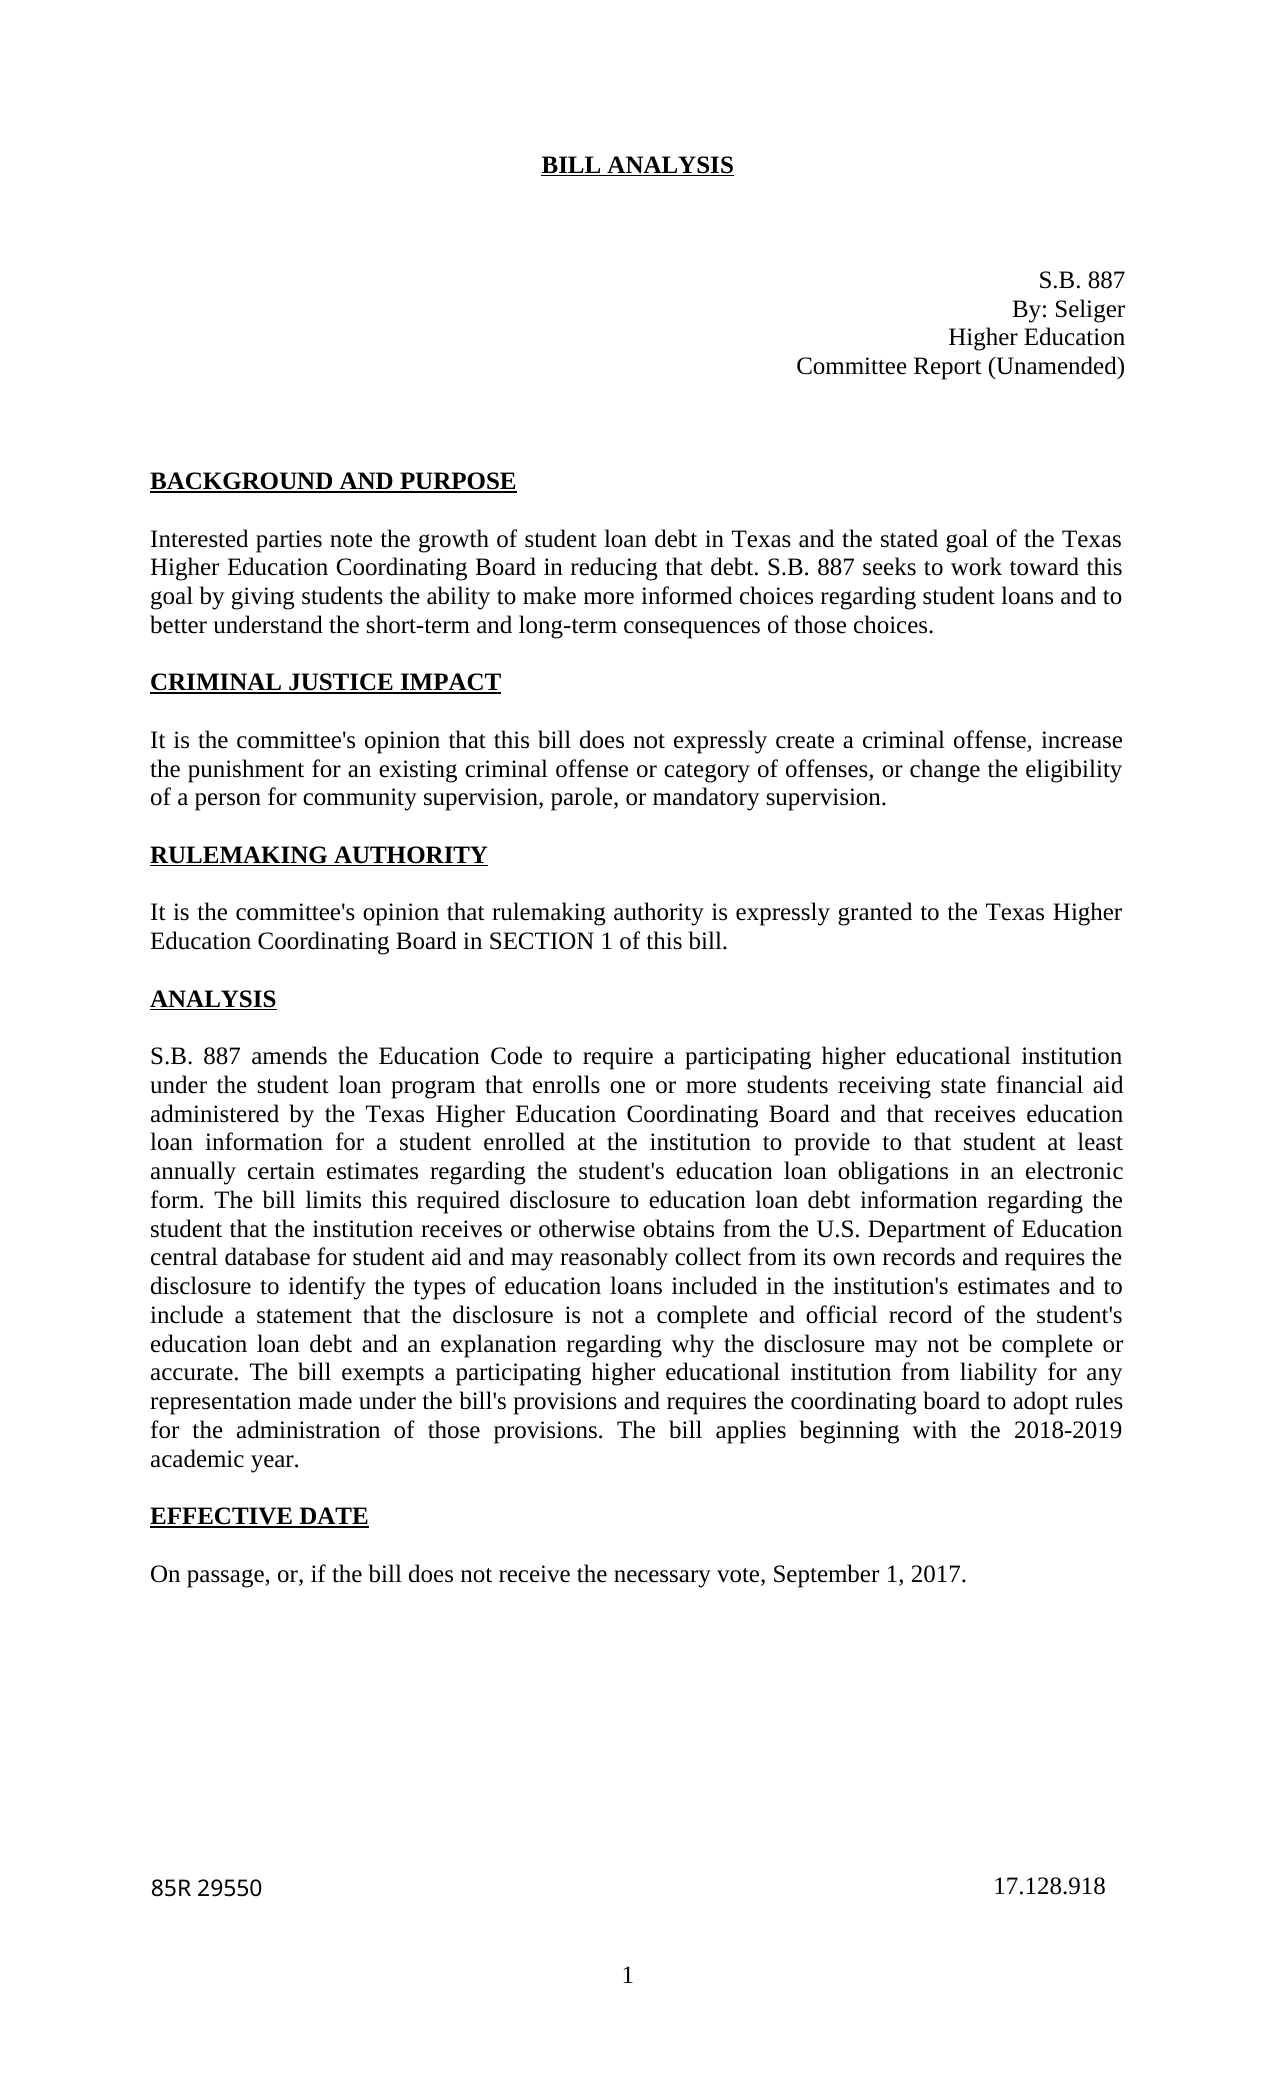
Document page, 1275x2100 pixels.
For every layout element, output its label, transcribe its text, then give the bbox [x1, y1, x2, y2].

table_cell Committee Report (Unamended) [139, 351, 1136, 380]
table_header BACKGROUND AND PURPOSE Interested parties note the growth of student loan debt in Texas and the stated goal of the Texas Higher Education Coordinating Board in reducing that debt. S.B. 887 seeks to work toward this goal by giving students the ability to make more informed choices regarding student loans and to better understand the short-term and long-term consequences of those choices. [138, 466, 1136, 667]
table_header S.B. 887 [139, 265, 1136, 294]
table_cell RULEMAKING AUTHORITY It is the committee's opinion that rulemaking authority is expressly granted to the Texas Higher Education Coordinating Board in SECTION 1 of this bill. [138, 840, 1136, 984]
table_cell By: Seliger [139, 294, 1136, 322]
table_header BILL ANALYSIS [139, 150, 1136, 179]
table_cell Higher Education [139, 323, 1136, 351]
table_cell ANALYSIS S.B. 887 amends the Education Code to require a participating higher educational institution under the student loan program that enrolls one or more students receiving state financial aid administered by the Texas Higher Education Coordinating Board and that receives education loan information for a student enrolled at the institution to provide to that student at least annually certain estimates regarding the student's education loan obligations in an electronic form. The bill limits this required disclosure to education loan debt information regarding the student that the institution receives or otherwise obtains from the U.S. Department of Education central database for student aid and may reasonably collect from its own records and requires the disclosure to identify the types of education loans included in the institution's estimates and to include a statement that the disclosure is not a complete and official record of the student's education loan debt and an explanation regarding why the disclosure may not be complete or accurate. The bill exempts a participating higher educational institution from liability for any representation made under the bill's provisions and requires the coordinating board to adopt rules for the administration of those provisions. The bill applies beginning with the 2018-2019 academic year. [138, 984, 1136, 1501]
table_cell CRIMINAL JUSTICE IMPACT It is the committee's opinion that this bill does not expressly create a criminal offense, increase the punishment for an existing criminal offense or category of offenses, or change the eligibility of a person for community supervision, parole, or mandatory supervision. [138, 668, 1136, 840]
table_cell EFFECTIVE DATE On passage, or, if the bill does not receive the necessary vote, September 1, 2017. [138, 1501, 1136, 1616]
